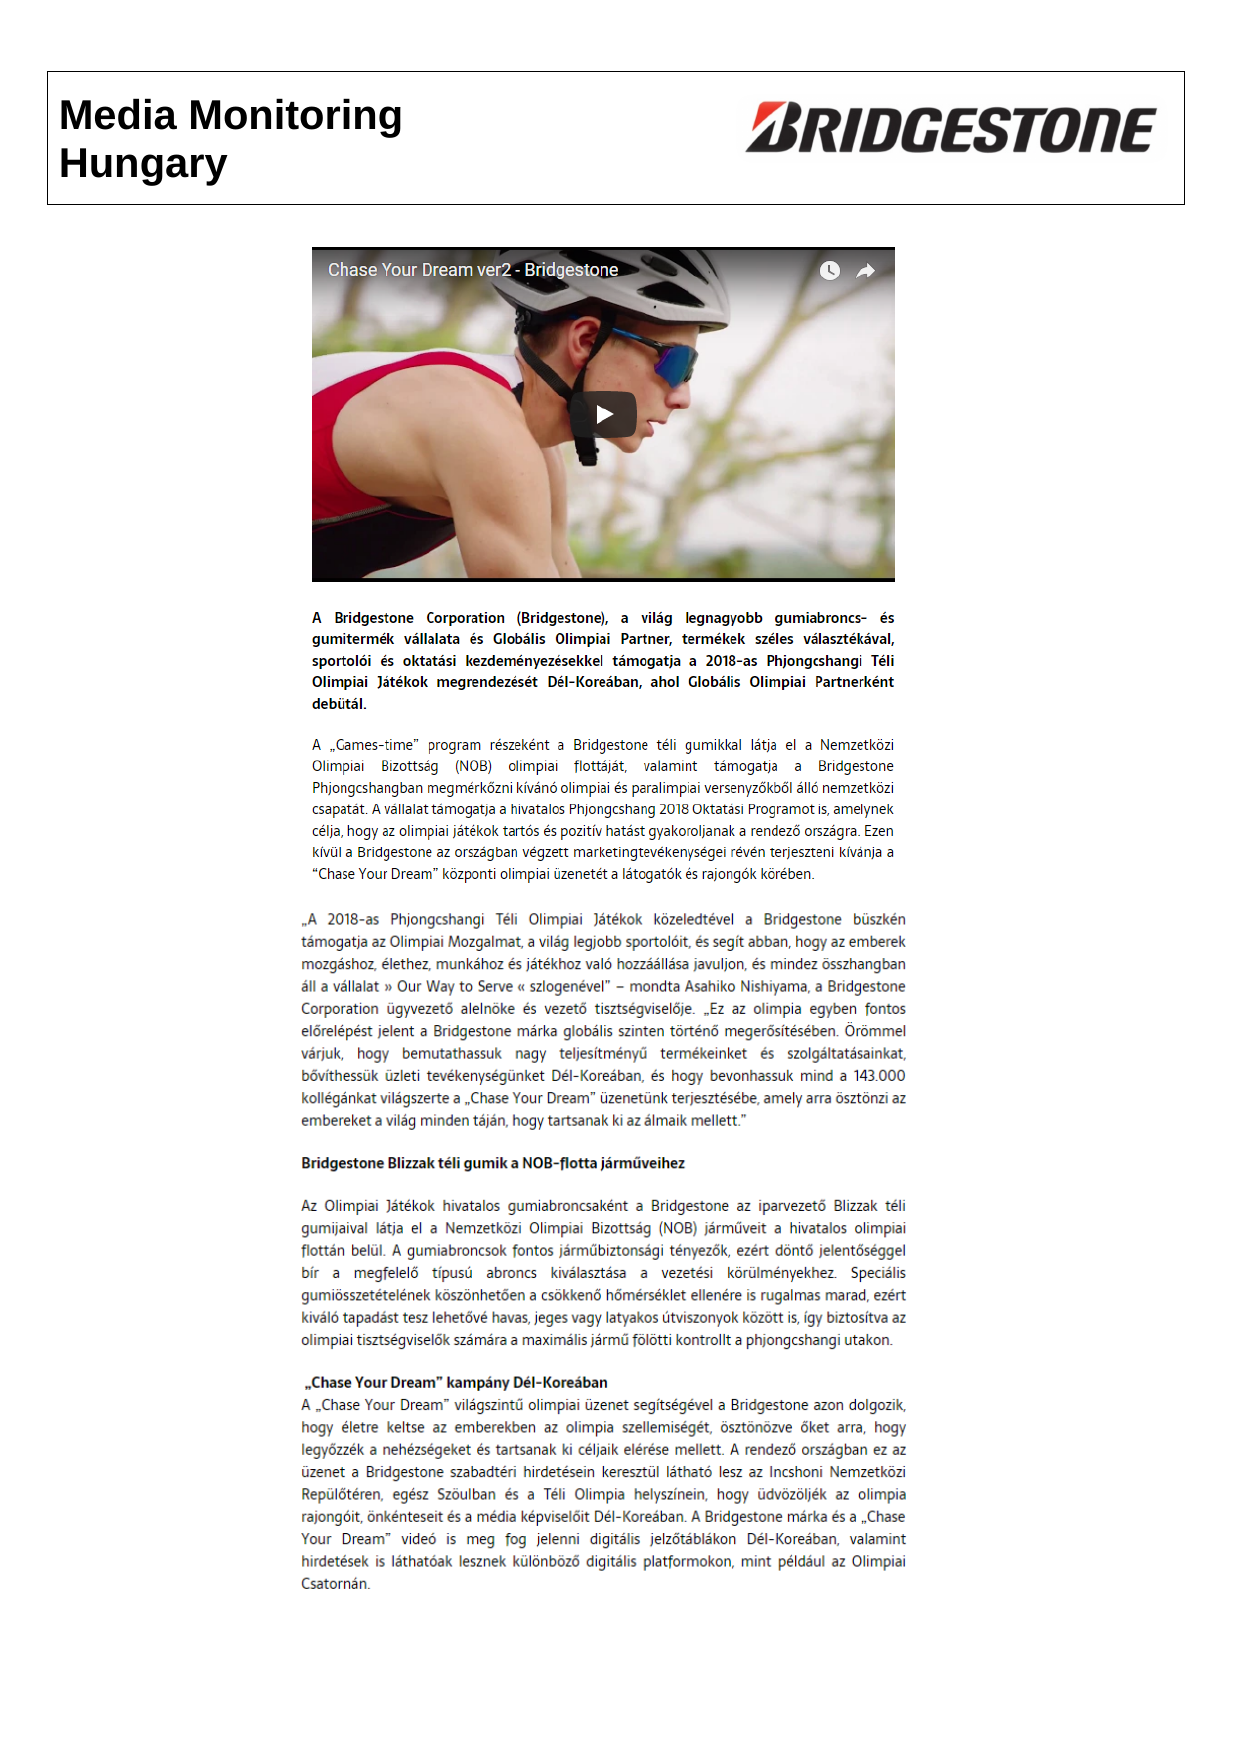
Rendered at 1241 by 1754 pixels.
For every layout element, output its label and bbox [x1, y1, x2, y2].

picture [747, 106, 1156, 151]
picture [284, 233, 920, 1596]
